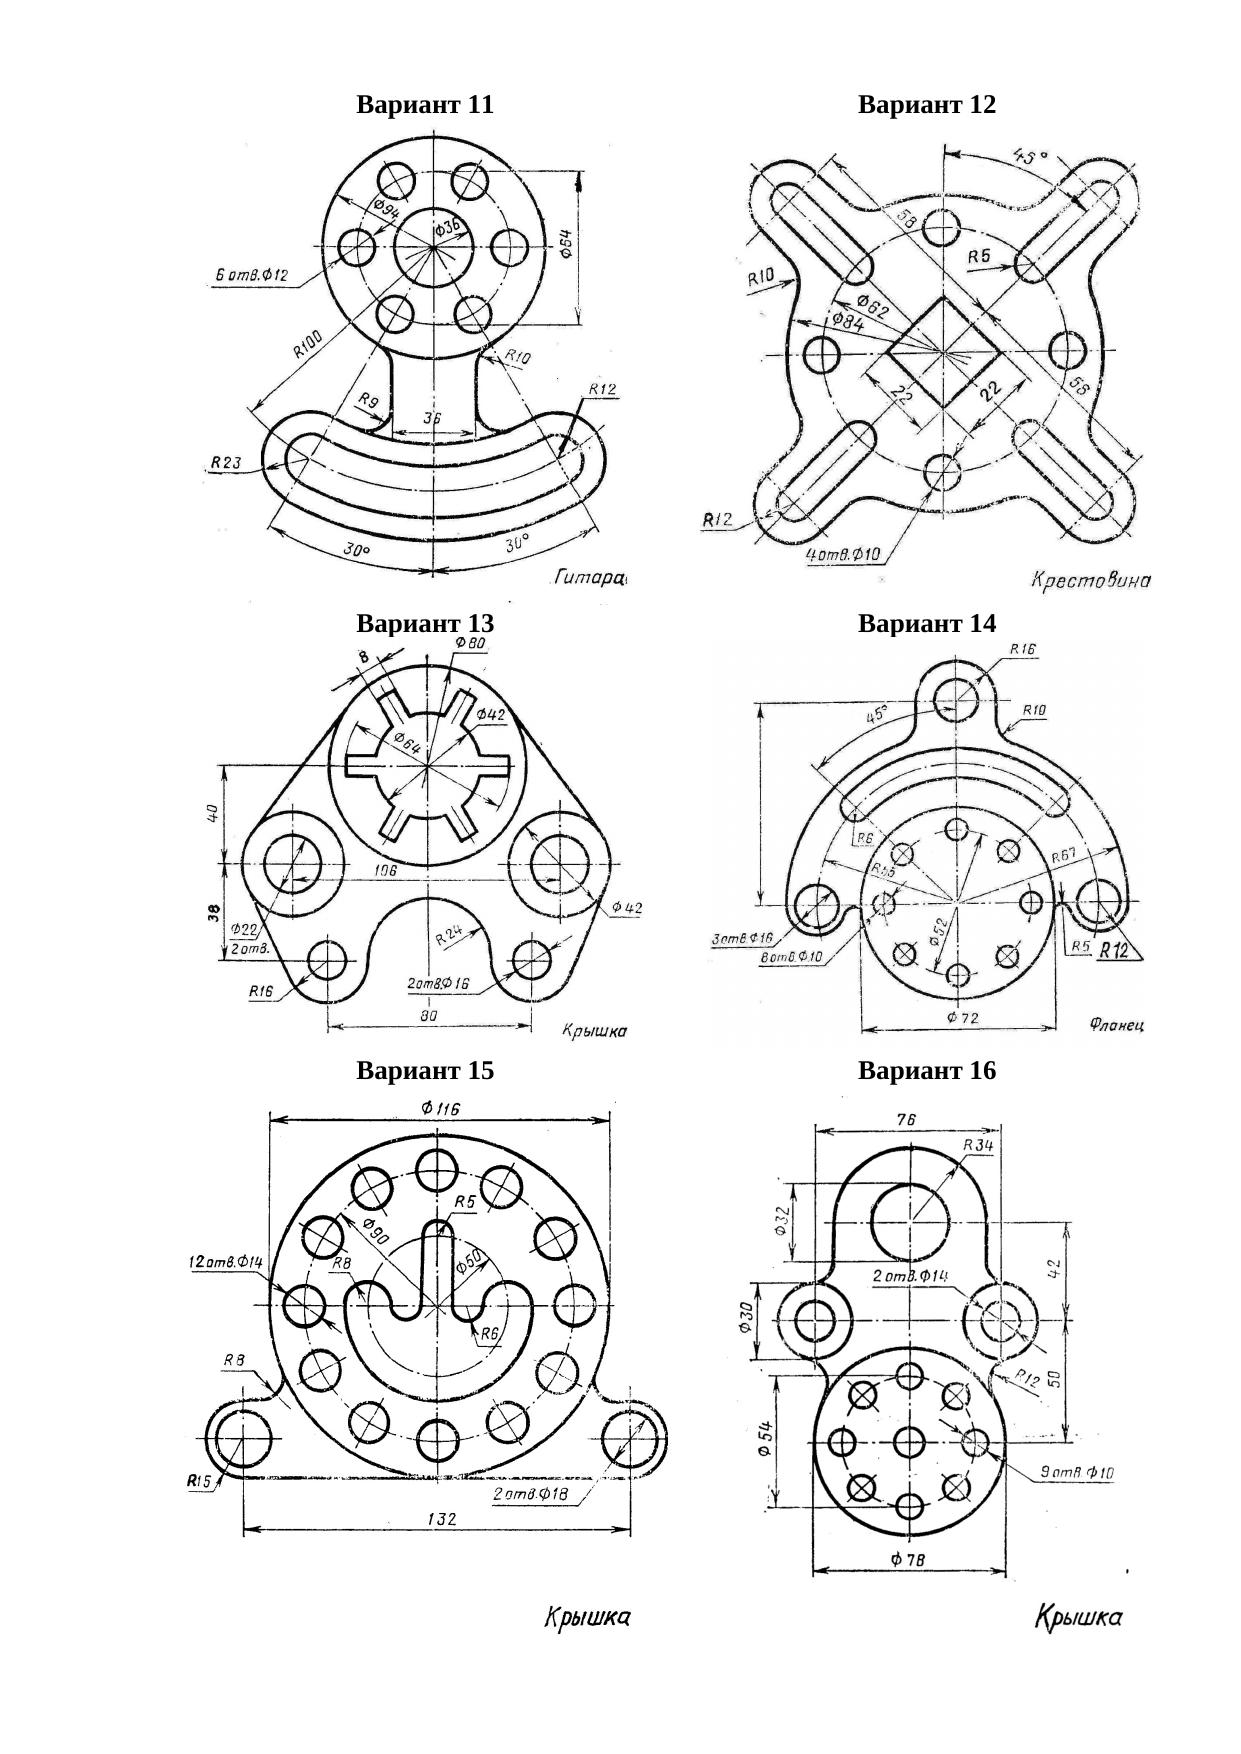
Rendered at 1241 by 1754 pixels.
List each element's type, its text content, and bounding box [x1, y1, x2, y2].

picture [707, 637, 1148, 1047]
table_cell Вариант 11 [174, 89, 676, 607]
table_cell Вариант 16 [676, 1054, 1178, 1652]
picture [698, 119, 1157, 597]
picture [718, 1085, 1136, 1645]
picture [200, 119, 651, 605]
table_cell Вариант 15 [174, 1054, 676, 1652]
table_cell Вариант 13 [174, 607, 676, 1054]
picture [206, 637, 645, 1044]
table_cell Вариант 14 [676, 607, 1178, 1054]
table_cell Вариант 12 [676, 89, 1178, 607]
picture [182, 1085, 668, 1640]
